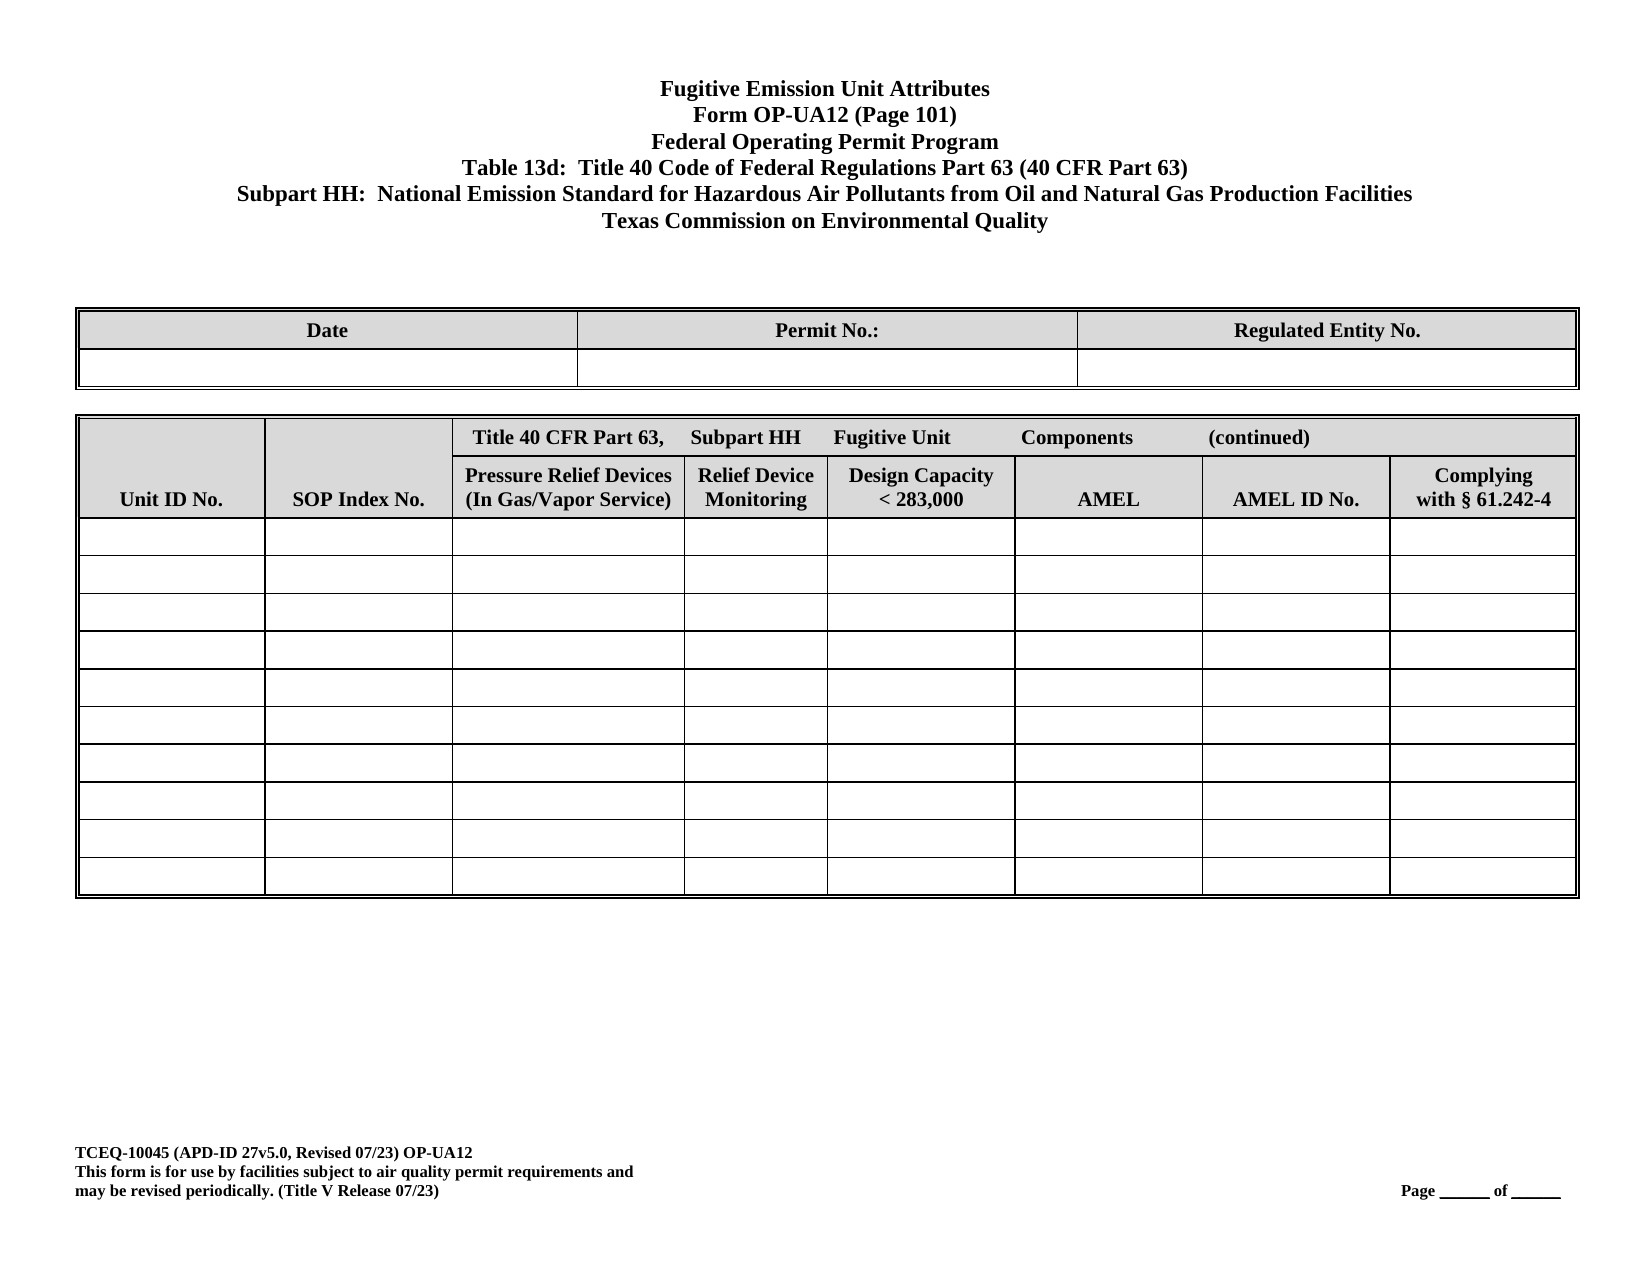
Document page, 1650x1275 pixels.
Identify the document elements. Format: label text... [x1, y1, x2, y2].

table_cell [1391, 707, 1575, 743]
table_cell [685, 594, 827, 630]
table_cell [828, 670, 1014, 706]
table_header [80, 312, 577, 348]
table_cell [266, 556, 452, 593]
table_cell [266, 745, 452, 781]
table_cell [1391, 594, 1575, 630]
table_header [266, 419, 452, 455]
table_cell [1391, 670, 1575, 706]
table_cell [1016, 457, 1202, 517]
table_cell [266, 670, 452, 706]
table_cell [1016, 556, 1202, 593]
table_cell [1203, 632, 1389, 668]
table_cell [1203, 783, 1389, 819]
subtitle Fugitive Emission Unit Attributes [75, 75, 1575, 101]
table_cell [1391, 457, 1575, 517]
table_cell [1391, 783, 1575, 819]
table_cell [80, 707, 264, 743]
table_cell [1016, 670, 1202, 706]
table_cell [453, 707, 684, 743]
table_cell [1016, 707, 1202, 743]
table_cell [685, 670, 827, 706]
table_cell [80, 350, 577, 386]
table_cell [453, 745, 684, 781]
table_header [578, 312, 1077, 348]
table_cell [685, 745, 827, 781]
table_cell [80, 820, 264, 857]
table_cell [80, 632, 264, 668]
subtitle Form OP-UA12 (Page 101) [75, 101, 1575, 128]
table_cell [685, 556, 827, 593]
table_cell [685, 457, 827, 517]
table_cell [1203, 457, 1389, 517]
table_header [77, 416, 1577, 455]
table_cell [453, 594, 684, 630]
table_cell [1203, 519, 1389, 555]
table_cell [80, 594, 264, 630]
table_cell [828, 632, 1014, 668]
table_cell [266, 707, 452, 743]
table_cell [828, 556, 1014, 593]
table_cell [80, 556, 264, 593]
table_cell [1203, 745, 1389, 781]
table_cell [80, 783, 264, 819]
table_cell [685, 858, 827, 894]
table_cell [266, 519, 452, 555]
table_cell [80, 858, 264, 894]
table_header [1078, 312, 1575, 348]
subtitle Table 13d: Title 40 Code of Federal Regulations Part 63 (40 CFR Part 63) [75, 154, 1575, 180]
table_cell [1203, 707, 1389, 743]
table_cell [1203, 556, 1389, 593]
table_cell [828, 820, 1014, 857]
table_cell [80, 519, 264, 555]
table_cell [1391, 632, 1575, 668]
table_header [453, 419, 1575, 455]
subtitle Subpart HH: National Emission Standard for Hazardous Air Pollutants from Oil and Natural Gas Production Facilities [75, 180, 1575, 207]
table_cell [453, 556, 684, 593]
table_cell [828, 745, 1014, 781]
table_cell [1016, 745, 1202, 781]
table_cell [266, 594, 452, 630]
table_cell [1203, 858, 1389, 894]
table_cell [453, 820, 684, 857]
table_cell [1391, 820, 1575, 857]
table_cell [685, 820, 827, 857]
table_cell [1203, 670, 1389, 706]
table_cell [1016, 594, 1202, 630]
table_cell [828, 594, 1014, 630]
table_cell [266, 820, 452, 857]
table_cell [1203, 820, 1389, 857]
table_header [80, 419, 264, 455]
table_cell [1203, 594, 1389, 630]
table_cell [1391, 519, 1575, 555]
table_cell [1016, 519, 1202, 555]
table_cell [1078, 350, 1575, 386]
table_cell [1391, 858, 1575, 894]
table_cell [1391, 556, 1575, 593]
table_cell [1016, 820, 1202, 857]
subtitle Texas Commission on Environmental Quality [75, 207, 1575, 233]
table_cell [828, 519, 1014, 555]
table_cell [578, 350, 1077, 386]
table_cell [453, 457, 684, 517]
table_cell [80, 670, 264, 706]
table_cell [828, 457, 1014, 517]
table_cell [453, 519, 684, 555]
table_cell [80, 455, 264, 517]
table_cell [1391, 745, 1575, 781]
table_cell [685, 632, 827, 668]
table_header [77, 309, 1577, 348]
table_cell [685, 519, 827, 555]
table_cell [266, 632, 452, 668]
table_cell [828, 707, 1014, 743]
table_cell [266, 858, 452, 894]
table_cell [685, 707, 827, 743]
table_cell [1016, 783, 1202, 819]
subtitle Federal Operating Permit Program [75, 128, 1575, 154]
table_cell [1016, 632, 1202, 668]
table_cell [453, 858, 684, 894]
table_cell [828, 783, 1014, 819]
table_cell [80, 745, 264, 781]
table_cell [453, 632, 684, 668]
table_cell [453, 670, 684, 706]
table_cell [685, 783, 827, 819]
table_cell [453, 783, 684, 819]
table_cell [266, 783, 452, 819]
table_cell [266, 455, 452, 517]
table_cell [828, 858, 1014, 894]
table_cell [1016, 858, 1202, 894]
